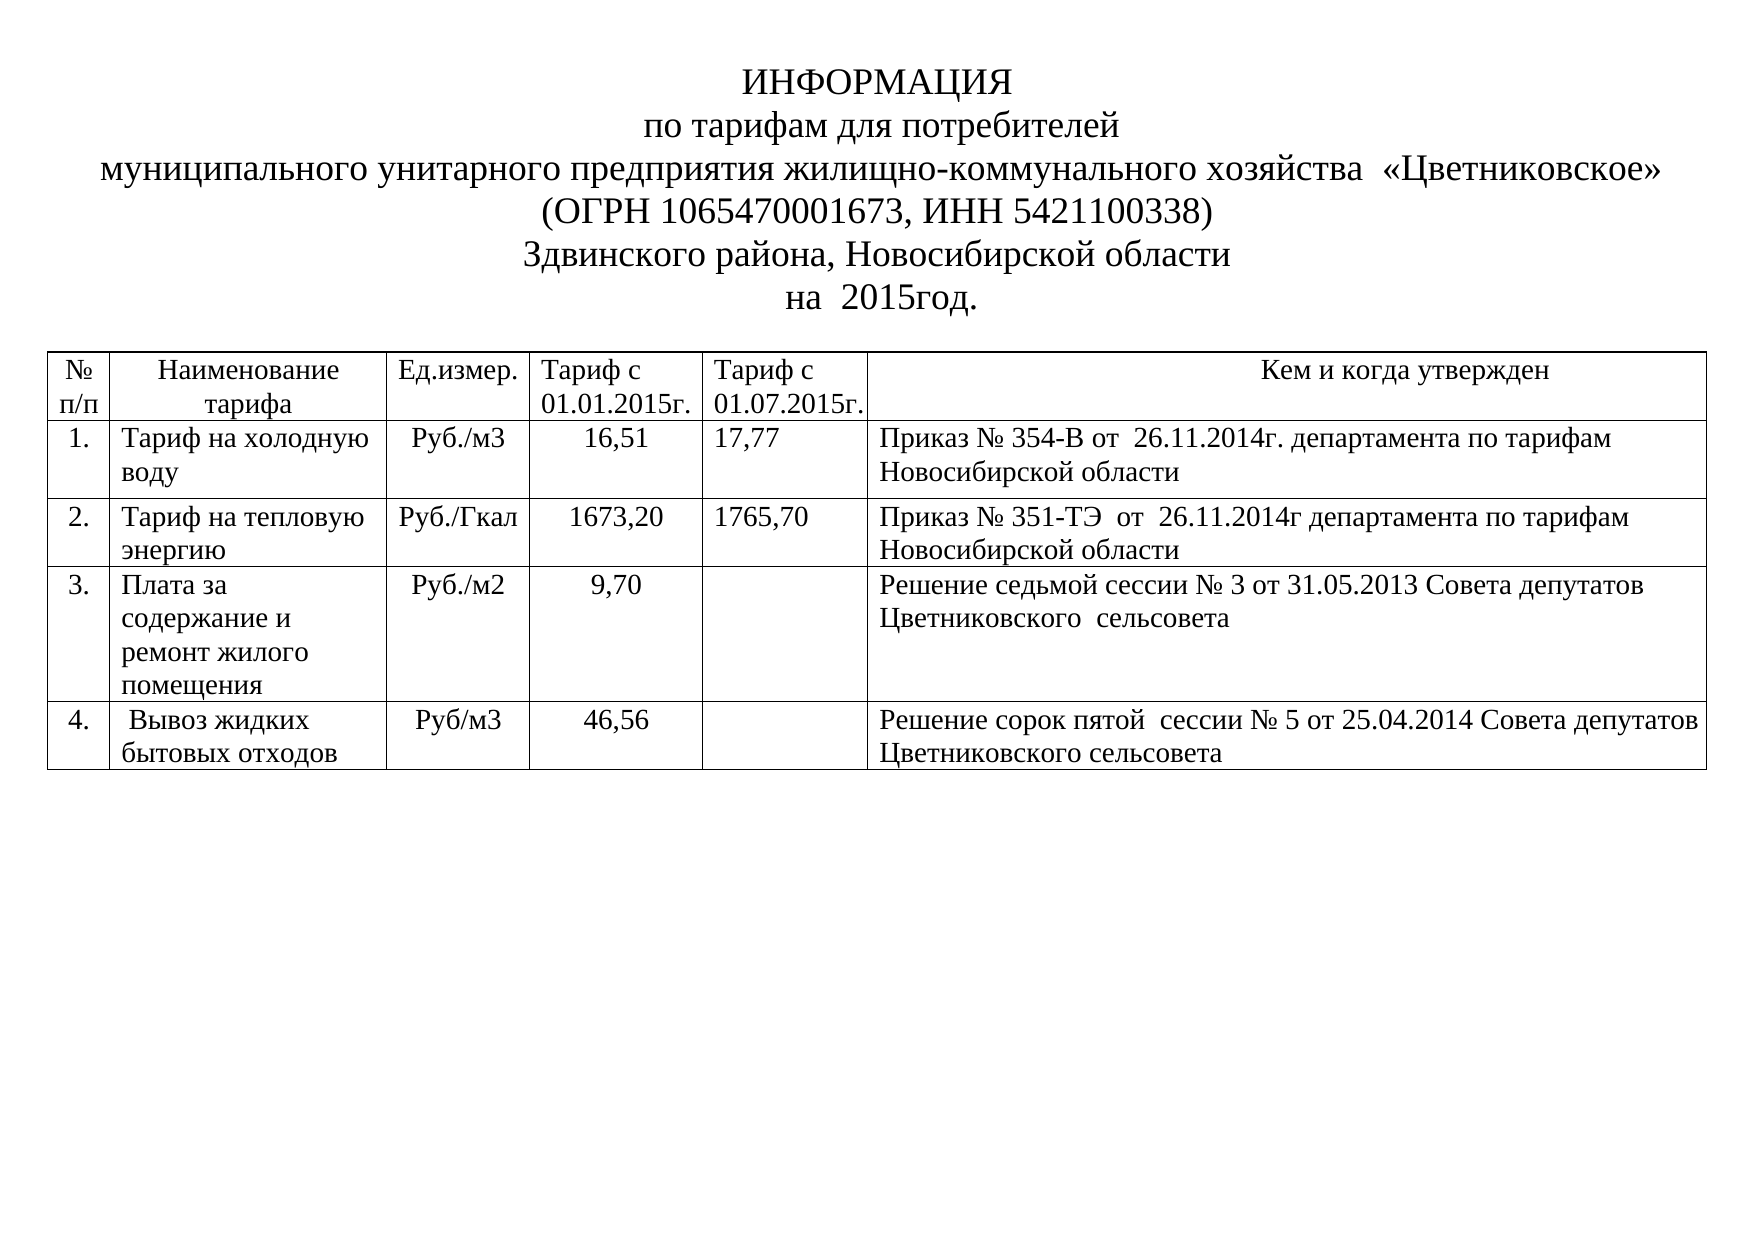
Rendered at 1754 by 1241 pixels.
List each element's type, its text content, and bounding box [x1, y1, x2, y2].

text (ОГРН 1065470001673, ИНН 5421100338) [59, 188, 1695, 232]
text муниципального унитарного предприятия жилищно-коммунального хозяйства «Цветниковское» [59, 145, 1695, 188]
table_cell Приказ № 351-ТЭ от 26.11.2014г департамента по тарифам Новосибирской области [868, 499, 1706, 566]
table_cell 9,70 [530, 567, 702, 701]
table_cell Решение седьмой сессии № 3 от 31.05.2013 Совета депутатов Цветниковского сельсовета [868, 567, 1706, 701]
table_cell Тариф на тепловую энергию [110, 499, 386, 566]
table_cell [703, 702, 867, 769]
table_cell 16,51 [530, 421, 702, 498]
table_cell 4. [48, 702, 109, 769]
table_cell 2. [48, 499, 109, 566]
text по тарифам для потребителей [59, 102, 1695, 145]
table_header № п/п [48, 353, 109, 419]
text ИНФОРМАЦИЯ [59, 59, 1695, 102]
table_header Тариф с 01.07.2015г. [703, 353, 867, 419]
table_cell 1765,70 [703, 499, 867, 566]
table_cell Руб./Гкал [387, 499, 529, 566]
table_cell Вывоз жидких бытовых отходов [110, 702, 386, 769]
table_header Тариф с 01.01.2015г. [530, 353, 702, 419]
table_header Наименование тарифа [110, 353, 386, 419]
table_cell Приказ № 354-В от 26.11.2014г. департамента по тарифам Новосибирской области [868, 421, 1706, 498]
table_header Кем и когда утвержден [868, 353, 1706, 419]
table_cell [703, 567, 867, 701]
table_header Ед.измер. [387, 353, 529, 419]
text Здвинского района, Новосибирской области [59, 232, 1695, 275]
table_cell Плата за содержание и ремонт жилого помещения [110, 567, 386, 701]
table_cell 3. [48, 567, 109, 701]
table_cell 17,77 [703, 421, 867, 498]
table_cell 1. [48, 421, 109, 498]
table_cell Решение сорок пятой сессии № 5 от 25.04.2014 Совета депутатов Цветниковского сельсовета [868, 702, 1706, 769]
table_cell Руб/м3 [387, 702, 529, 769]
text на 2015год. [59, 275, 1695, 318]
table_cell Тариф на холодную воду [110, 421, 386, 498]
table_cell 46,56 [530, 702, 702, 769]
table_cell 1673,20 [530, 499, 702, 566]
table_cell Руб./м3 [387, 421, 529, 498]
table_cell Руб./м2 [387, 567, 529, 701]
